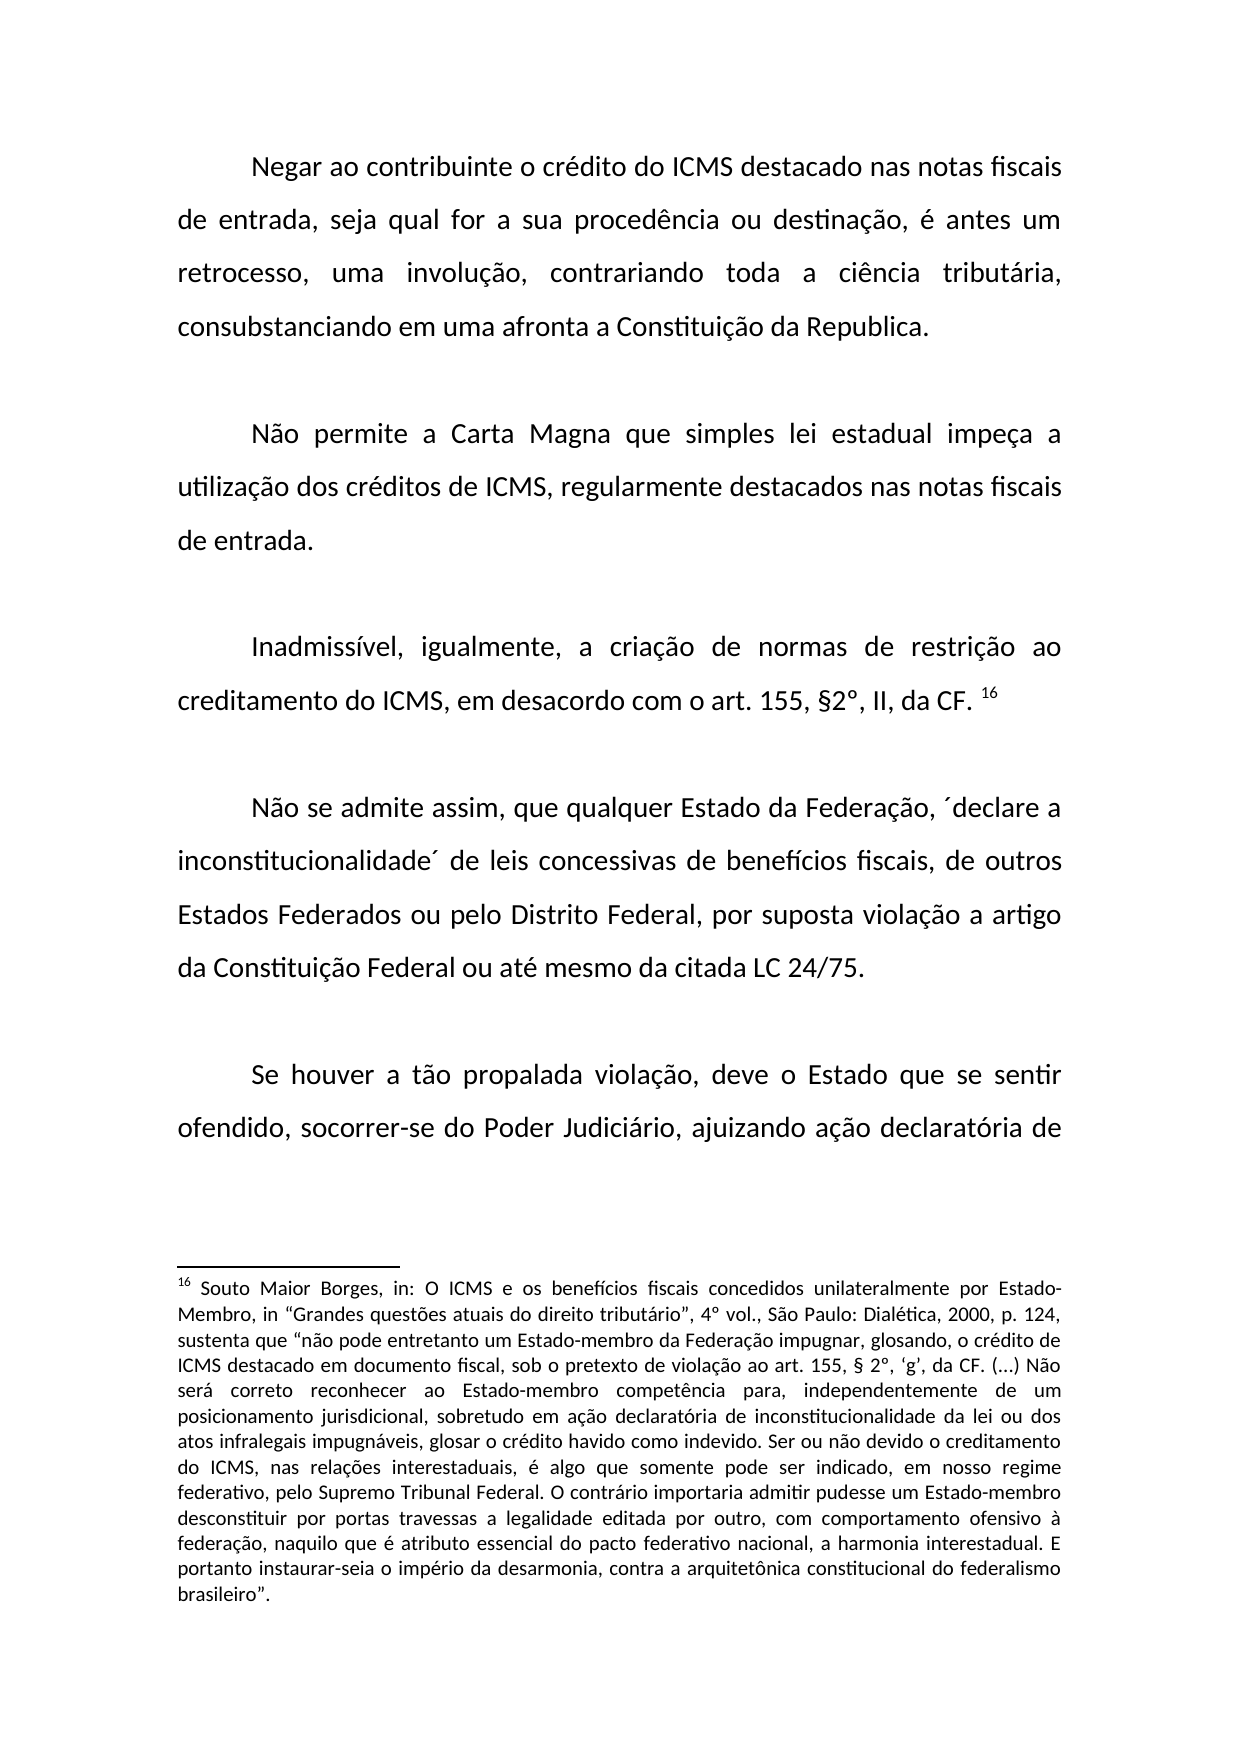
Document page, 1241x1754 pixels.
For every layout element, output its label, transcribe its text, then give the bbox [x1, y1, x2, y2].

text Inadmissível, igualmente, a criação de normas de restrição ao creditamento do ICMS, em desacordo com o art. 155, §2º, II, da CF. [177, 628, 1063, 718]
text Negar ao contribuinte o crédito do ICMS destacado nas notas fiscais de entrada, seja qual for a sua procedência ou destinação, é antes um retrocesso, uma involução, contrariando toda a ciência tributária, consubstanciando em uma afronta a Constituição da Republica. [177, 148, 1063, 343]
text Não permite a Carta Magna que simples lei estadual impeça a utilização dos créditos de ICMS, regularmente destacados nas notas fiscais de entrada. [177, 415, 1063, 557]
text Se houver a tão propalada violação, deve o Estado que se sentir ofendido, socorrer-se do Poder Judiciário, ajuizando ação declaratória de inconstitucionalidade, conforme previsto na própria Constituição Federal. [177, 1056, 1063, 1145]
text Não se admite assim, que qualquer Estado da Federação, ´declare a inconstitucionalidade´ de leis concessivas de benefícios fiscais, de outros Estados Federados ou pelo Distrito Federal, por suposta violação a artigo da Constituição Federal ou até mesmo da citada LC 24/75. [177, 789, 1063, 985]
